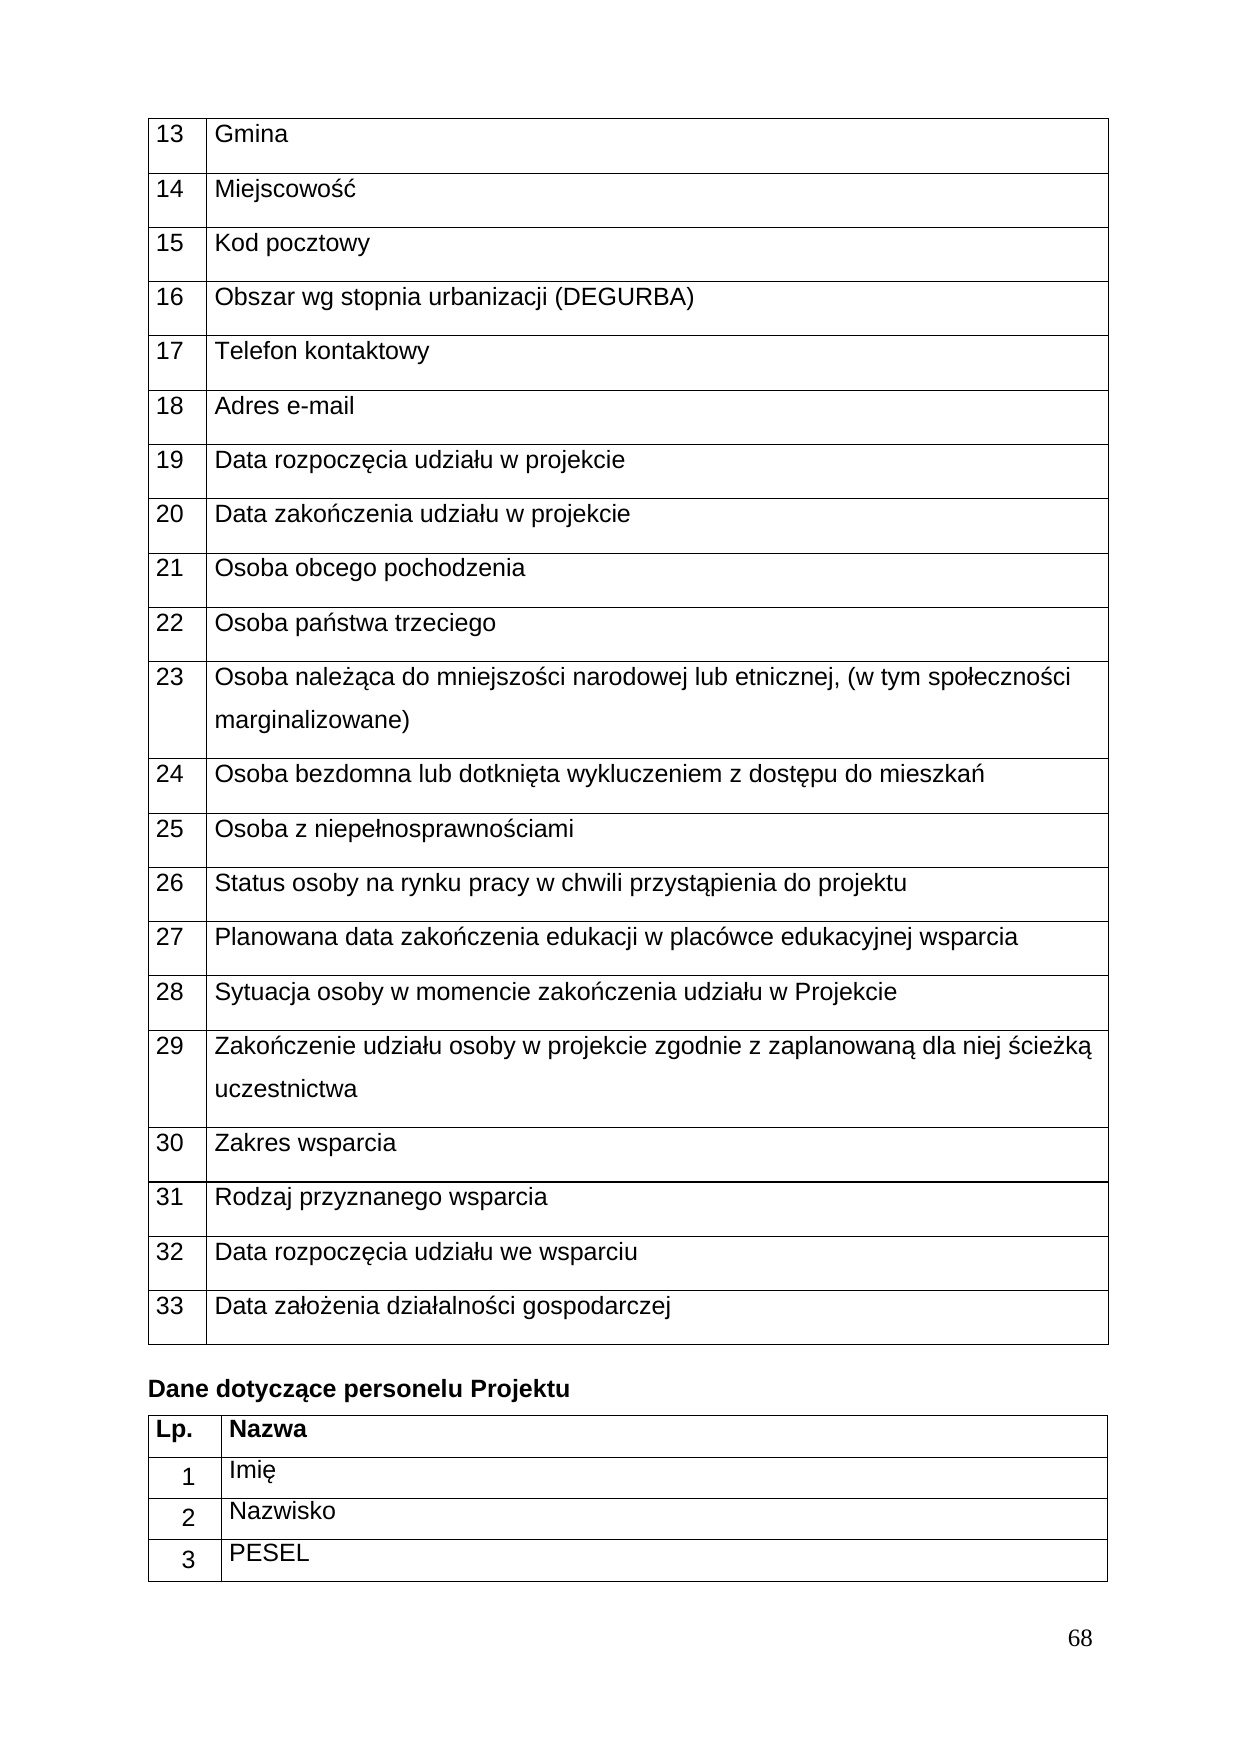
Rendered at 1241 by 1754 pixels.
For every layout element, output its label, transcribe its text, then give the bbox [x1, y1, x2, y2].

table_cell 32 [149, 1237, 206, 1290]
text Dane dotyczące personelu Projektu [148, 1374, 1092, 1403]
table_cell Data założenia działalności gospodarczej [207, 1291, 1108, 1344]
table_cell PESEL [222, 1540, 1107, 1581]
table_header Lp. [149, 1416, 221, 1457]
table_cell 28 [149, 976, 206, 1030]
table_cell 3 [149, 1540, 221, 1581]
table_cell 24 [149, 759, 206, 813]
table_cell Miejscowość [207, 174, 1108, 227]
table_cell 33 [149, 1291, 206, 1344]
table_cell Zakres wsparcia [207, 1128, 1108, 1181]
table_cell 26 [149, 868, 206, 921]
table_header Nazwa [222, 1416, 1107, 1457]
table_cell 23 [149, 662, 206, 758]
table_cell Obszar wg stopnia urbanizacji (DEGURBA) [207, 282, 1108, 335]
table_cell 17 [149, 336, 206, 389]
table_cell 21 [149, 554, 206, 607]
table_cell 1 [149, 1458, 221, 1498]
table_cell Sytuacja osoby w momencie zakończenia udziału w Projekcie [207, 976, 1108, 1030]
table_cell 18 [149, 391, 206, 444]
table_cell Planowana data zakończenia edukacji w placówce edukacyjnej wsparcia [207, 922, 1108, 975]
table_cell Imię [222, 1458, 1107, 1498]
table_cell Gmina [207, 119, 1108, 172]
table_cell Osoba należąca do mniejszości narodowej lub etnicznej, (w tym społeczności marginalizowane) [207, 662, 1108, 758]
table_cell Osoba z niepełnosprawnościami [207, 814, 1108, 867]
table_cell 2 [149, 1499, 221, 1539]
table_cell 20 [149, 499, 206, 552]
table_cell Zakończenie udziału osoby w projekcie zgodnie z zaplanowaną dla niej ścieżką uczestnictwa [207, 1031, 1108, 1127]
table_cell Data rozpoczęcia udziału w projekcie [207, 445, 1108, 498]
table_cell Data zakończenia udziału w projekcie [207, 499, 1108, 552]
table_cell Osoba bezdomna lub dotknięta wykluczeniem z dostępu do mieszkań [207, 759, 1108, 813]
table_cell 30 [149, 1128, 206, 1181]
table_cell 22 [149, 608, 206, 661]
table_cell 13 [149, 119, 206, 172]
table_cell 31 [149, 1183, 206, 1236]
table_cell Telefon kontaktowy [207, 336, 1108, 389]
table_cell 27 [149, 922, 206, 975]
table_cell Data rozpoczęcia udziału we wsparciu [207, 1237, 1108, 1290]
table_cell 15 [149, 228, 206, 281]
table_cell Osoba państwa trzeciego [207, 608, 1108, 661]
table_cell 19 [149, 445, 206, 498]
table_cell Adres e-mail [207, 391, 1108, 444]
table_cell Kod pocztowy [207, 228, 1108, 281]
table_cell 16 [149, 282, 206, 335]
table_cell Osoba obcego pochodzenia [207, 554, 1108, 607]
table_cell Nazwisko [222, 1499, 1107, 1539]
table_cell 25 [149, 814, 206, 867]
table_cell Status osoby na rynku pracy w chwili przystąpienia do projektu [207, 868, 1108, 921]
table_cell Rodzaj przyznanego wsparcia [207, 1183, 1108, 1236]
table_cell 29 [149, 1031, 206, 1127]
table_cell 14 [149, 174, 206, 227]
